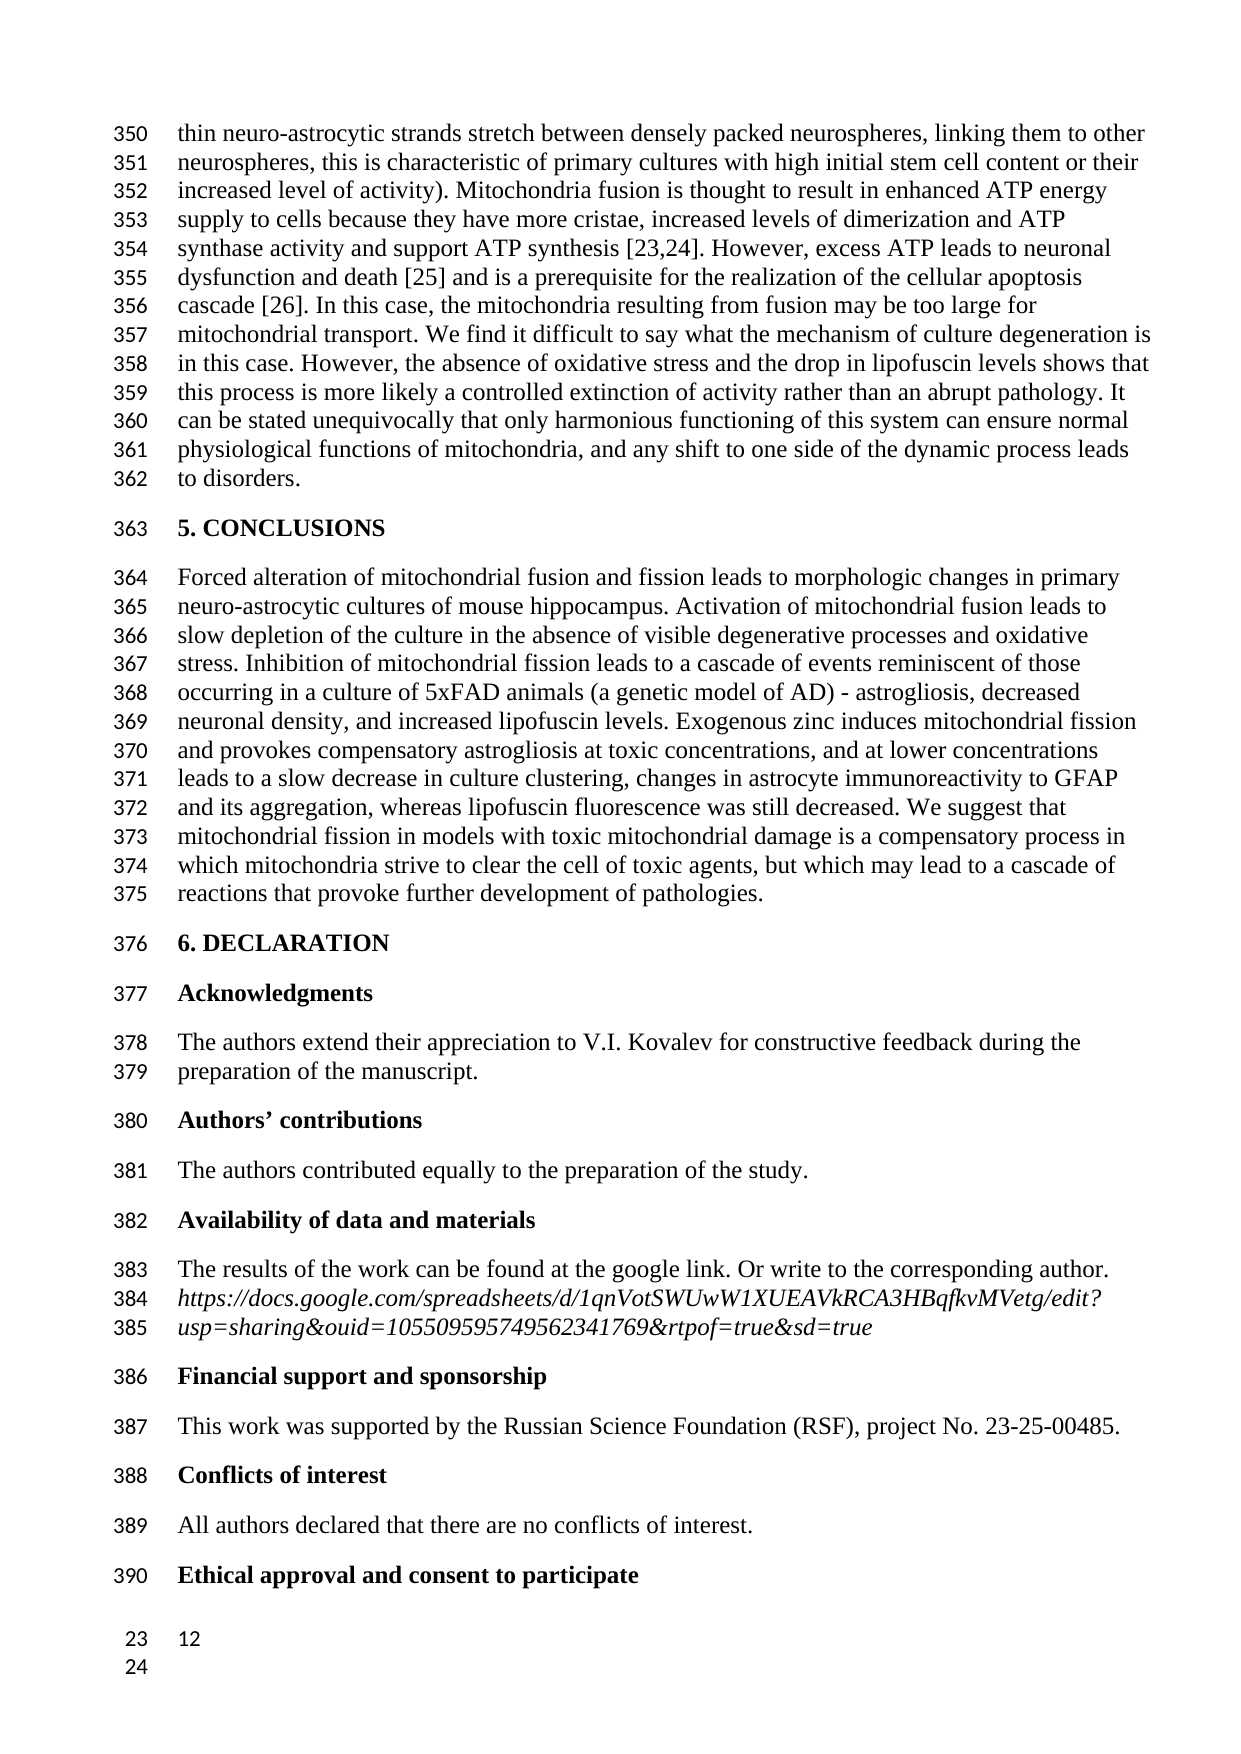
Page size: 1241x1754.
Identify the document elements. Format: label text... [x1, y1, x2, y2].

text The authors contributed equally to the preparation of the study. [177, 1155, 1152, 1184]
text Acknowledgments [177, 978, 1152, 1006]
text Financial support and sponsorship [177, 1361, 1152, 1390]
text Availability of data and materials [177, 1205, 1152, 1233]
text 6. DECLARATION [177, 928, 1152, 957]
text All authors declared that there are no conflicts of interest. [177, 1510, 1152, 1539]
text 5. CONCLUSIONS [177, 513, 1152, 541]
text Ethical approval and consent to participate [177, 1560, 1152, 1588]
text Conflicts of interest [177, 1461, 1152, 1489]
text This work was supported by the Russian Science Foundation (RSF), project No. 23-25-00485. [177, 1411, 1152, 1440]
text Forced alteration of mitochondrial fusion and fission leads to morphologic changes in primary neuro-astrocytic cultures of mouse hippocampus. Activation of mitochondrial fusion leads to slow depletion of the culture in the absence of visible degenerative processes and oxidative stress. Inhibition of mitochondrial fission leads to a cascade of events reminiscent of those occurring in a culture of 5xFAD animals (a genetic model of AD) - astrogliosis, decreased neuronal density, and increased lipofuscin levels. Exogenous zinc induces mitochondrial fission and provokes compensatory astrogliosis at toxic concentrations, and at lower concentrations leads to a slow decrease in culture clustering, changes in astrocyte immunoreactivity to GFAP and its aggregation, whereas lipofuscin fluorescence was still decreased. We suggest that mitochondrial fission in models with toxic mitochondrial damage is a compensatory process in which mitochondria strive to clear the cell of toxic agents, but which may lead to a cascade of reactions that provoke further development of pathologies. [177, 562, 1152, 907]
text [177, 118, 1152, 492]
text The authors extend their appreciation to V.I. Kovalev for constructive feedback during the preparation of the manuscript. [177, 1027, 1152, 1085]
text Authors’ contributions [177, 1106, 1152, 1134]
text The results of the work can be found at the google link. Or write to the corresponding author. https://docs.google.com/spreadsheets/d/1qnVotSWUwW1XUEAVkRCA3HBqfkvMVetg/edit?usp=sharing&ouid=105509595749562341769&rtpof=true&sd=true [177, 1254, 1152, 1341]
